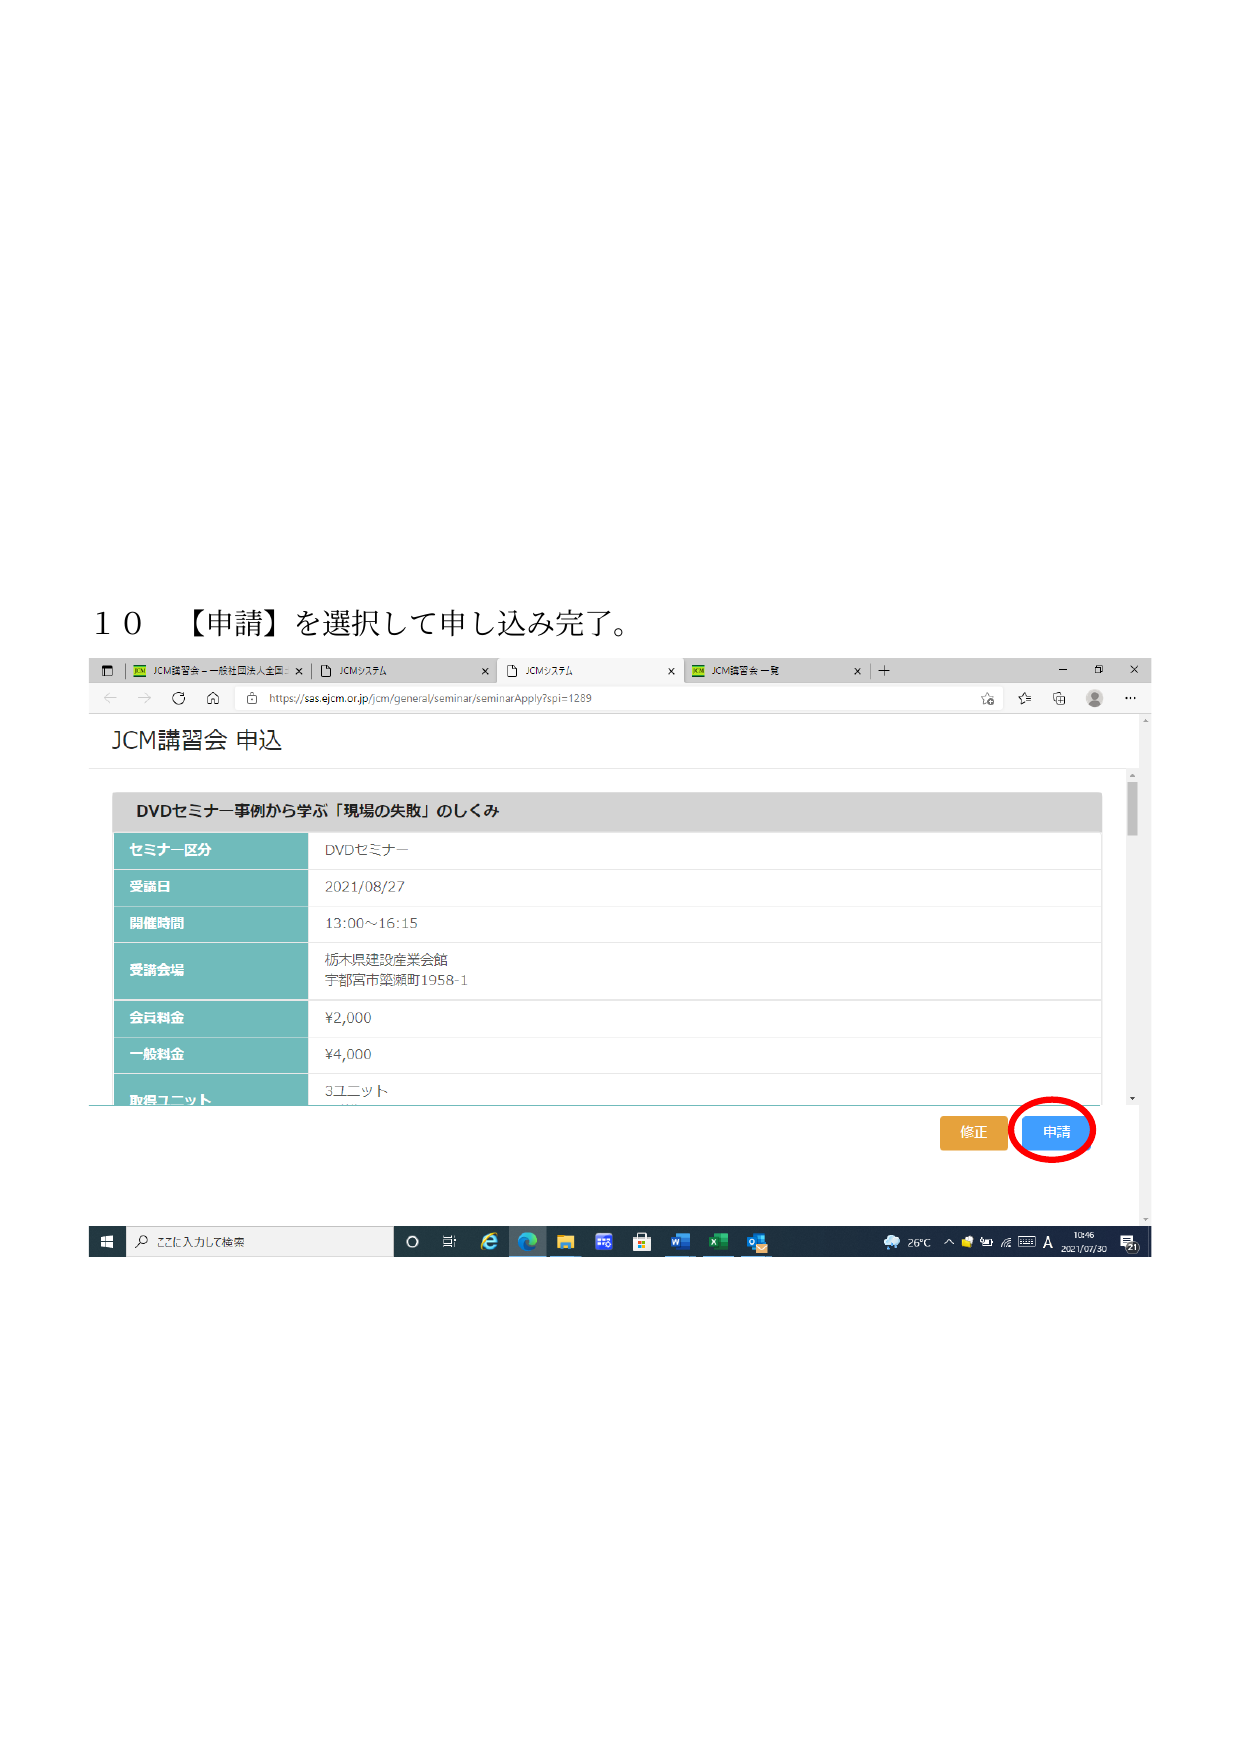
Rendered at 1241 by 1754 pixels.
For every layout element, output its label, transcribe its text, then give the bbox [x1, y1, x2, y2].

text １０ 【申請】を選択して申し込み完了。 [89, 584, 1152, 658]
picture [88, 658, 1152, 1257]
